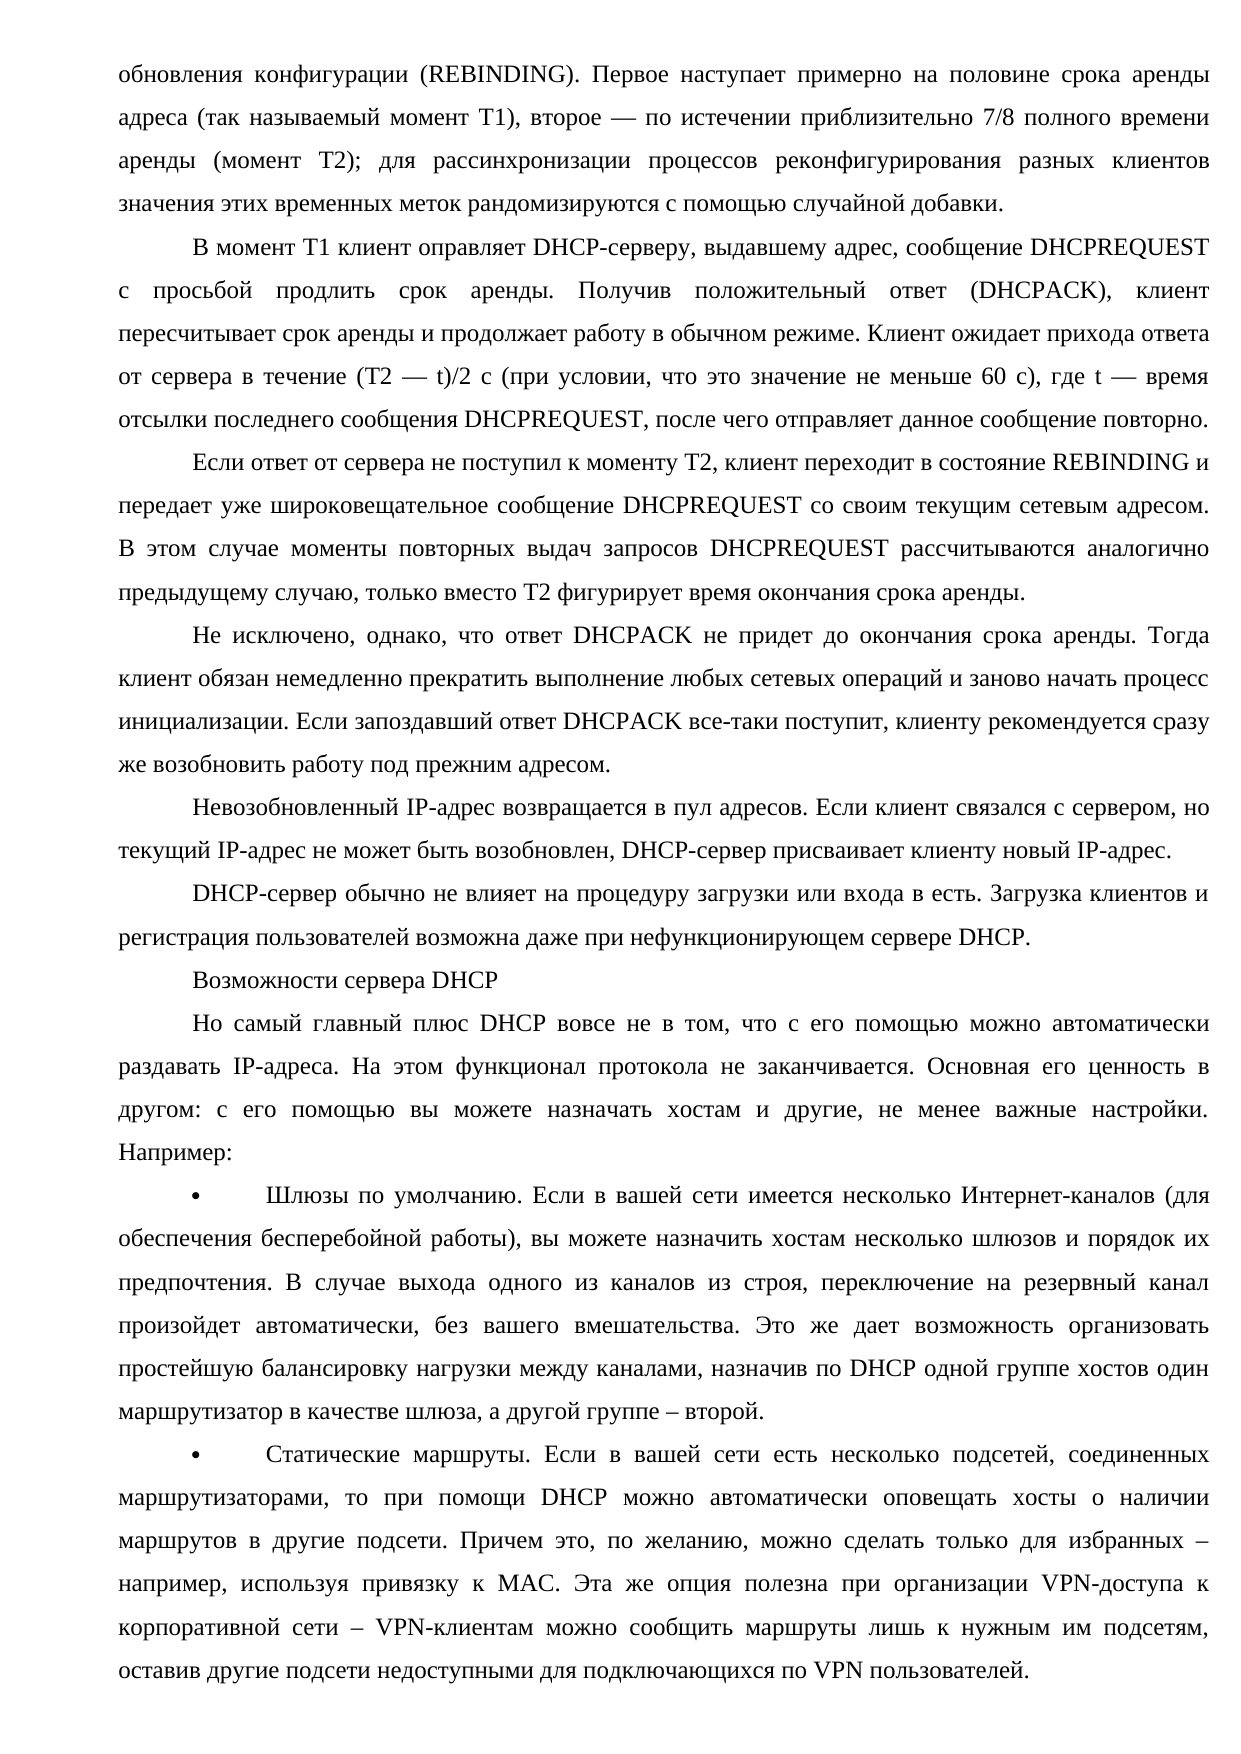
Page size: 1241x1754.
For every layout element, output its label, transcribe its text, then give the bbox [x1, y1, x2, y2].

text DHCP-сервер обычно не влияет на процедуру загрузки или входа в есть. Загрузка клиентов и регистрация пользователей возможна даже при нефункционирующем сервере DHCP. [118, 878, 1211, 950]
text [118, 59, 1211, 217]
text Но самый главный плюс DHCP вовсе не в том, что с его помощью можно автоматически раздавать IP-адреса. На этом функционал протокола не заканчивается. Основная его ценность в другом: с его помощью вы можете назначать хостам и другие, не менее важные настройки. Например: [118, 1008, 1211, 1166]
list Статические маршруты. Если в вашей сети есть несколько подсетей, соединенных маршрутизаторами, то при помощи DHCP можно автоматически оповещать хосты о наличии маршрутов в другие подсети. Причем это, по желанию, можно сделать только для избранных – например, используя привязку к MAC. Эта же опция полезна при организации VPN-доступа к корпоративной сети – VPN-клиентам можно сообщить маршруты лишь к нужным им подсетям, оставив другие подсети недоступными для подключающихся по VPN пользователей. [118, 1439, 1211, 1683]
text Если ответ от сервера не поступил к моменту T2, клиент переходит в состояние REBINDING и передает уже широковещательное сообщение DHCPREQUEST со своим текущим сетевым адресом. В этом случае моменты повторных выдач запросов DHCPREQUEST рассчитываются аналогично предыдущему случаю, только вместо T2 фигурирует время окончания срока аренды. [118, 447, 1211, 605]
text Невозобновленный IP-адрес возвращается в пул адресов. Если клиент связался с сервером, но текущий IP-адрес не может быть возобновлен, DHCP-сервер присваивает клиенту новый IP-адрес. [118, 792, 1211, 864]
text Не исключено, однако, что ответ DHCPACK не придет до окончания срока аренды. Тогда клиент обязан немедленно прекратить выполнение любых сетевых операций и заново начать процесс инициализации. Если запоздавший ответ DHCPACK все-таки поступит, клиенту рекомендуется сразу же возобновить работу под прежним адресом. [118, 620, 1211, 778]
text Возможности сервера DHCP [118, 965, 1211, 993]
text В момент T1 клиент оправляет DHCP-серверу, выдавшему адрес, сообщение DHCPREQUEST с просьбой продлить срок аренды. Получив положительный ответ (DHCPACK), клиент пересчитывает срок аренды и продолжает работу в обычном режиме. Клиент ожидает прихода ответа от сервера в течение (T2 — t)/2 с (при условии, что это значение не меньше 60 с), где t — время отсылки последнего сообщения DHCPREQUEST, после чего отправляет данное сообщение повторно. [118, 232, 1211, 433]
list Шлюзы по умолчанию. Если в вашей сети имеется несколько Интернет-каналов (для обеспечения бесперебойной работы), вы можете назначить хостам несколько шлюзов и порядок их предпочтения. В случае выхода одного из каналов из строя, переключение на резервный канал произойдет автоматически, без вашего вмешательства. Это же дает возможность организовать простейшую балансировку нагрузки между каналами, назначив по DHCP одной группе хостов один маршрутизатор в качестве шлюза, а другой группе – второй. [118, 1180, 1211, 1425]
